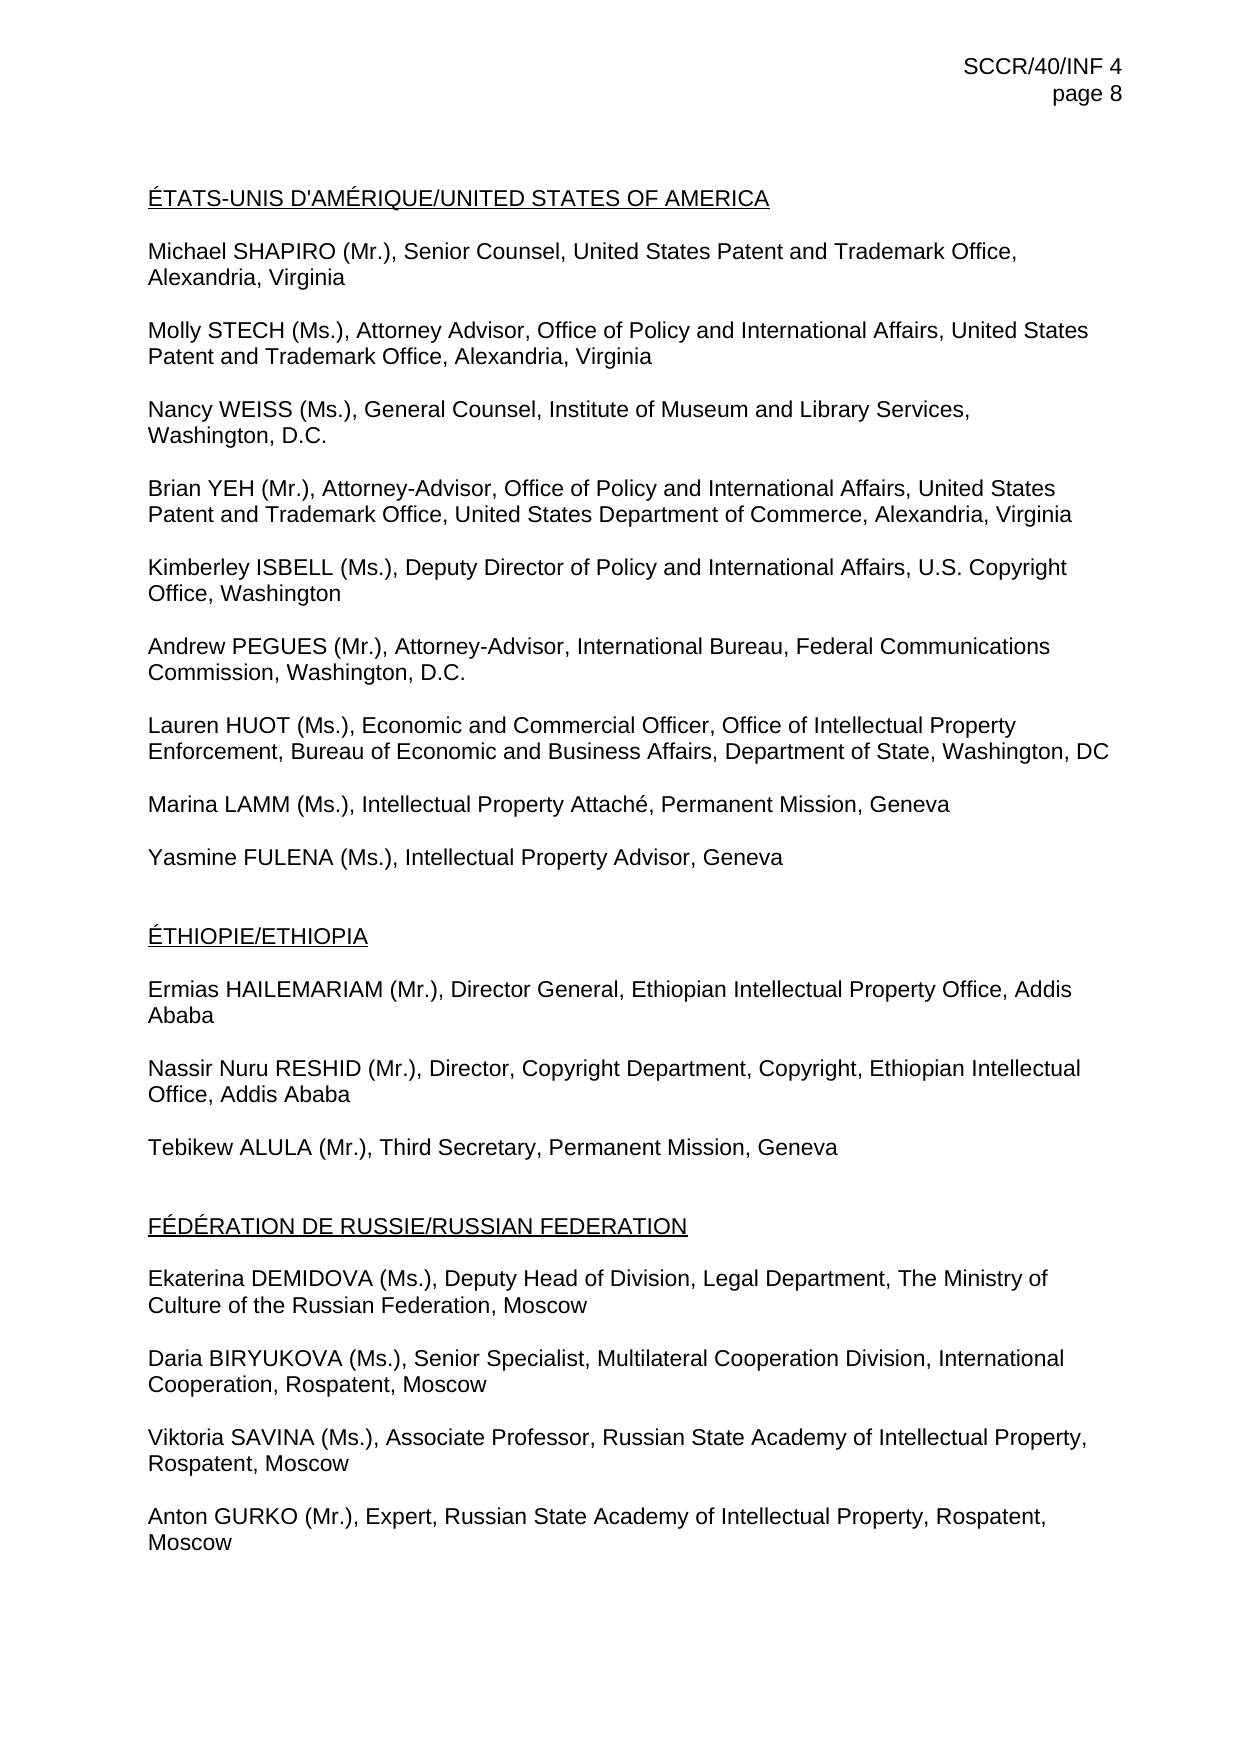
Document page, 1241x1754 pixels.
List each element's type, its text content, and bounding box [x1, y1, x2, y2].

text ÉTATS-UNIS D'AMÉRIQUE/UNITED STATES OF AMERICA [148, 185, 1122, 211]
text Andrew PEGUES (Mr.), Attorney-Advisor, International Bureau, Federal Communications Commission, Washington, D.C. [148, 633, 1122, 686]
text ÉTHIOPIE/ETHIOPIA [148, 923, 1122, 949]
text Marina LAMM (Ms.), Intellectual Property Attaché, Permanent Mission, Geneva [148, 791, 1122, 817]
text Washington, D.C. [148, 422, 1122, 448]
text Daria BIRYUKOVA (Ms.), Senior Specialist, Multilateral Cooperation Division, International Cooperation, Rospatent, Moscow [148, 1344, 1122, 1397]
text Ekaterina DEMIDOVA (Ms.), Deputy Head of Division, Legal Department, The Ministry of Culture of the Russian Federation, Moscow [148, 1265, 1122, 1318]
text Brian YEH (Mr.), Attorney-Advisor, Office of Policy and International Affairs, United States Patent and Trademark Office, United States Department of Commerce, Alexandria, Virginia [148, 475, 1122, 527]
text Anton GURKO (Mr.), Expert, Russian State Academy of Intellectual Property, Rospatent, Moscow [148, 1503, 1122, 1555]
text FÉDÉRATION DE RUSSIE/RUSSIAN FEDERATION [148, 1213, 1122, 1239]
text Michael SHAPIRO (Mr.), Senior Counsel, United States Patent and Trademark Office, Alexandria, Virginia [148, 238, 1122, 290]
text Nancy WEISS (Ms.), General Counsel, Institute of Museum and Library Services, [148, 396, 1122, 422]
text Nassir Nuru RESHID (Mr.), Director, Copyright Department, Copyright, Ethiopian Intellectual Office, Addis Ababa [148, 1054, 1122, 1107]
text Kimberley ISBELL (Ms.), Deputy Director of Policy and International Affairs, U.S. Copyright Office, Washington [148, 554, 1122, 607]
text Viktoria SAVINA (Ms.), Associate Professor, Russian State Academy of Intellectual Property, Rospatent, Moscow [148, 1423, 1122, 1476]
text Yasmine FULENA (Ms.), Intellectual Property Advisor, Geneva [148, 844, 1122, 870]
text Lauren HUOT (Ms.), Economic and Commercial Officer, Office of Intellectual Property Enforcement, Bureau of Economic and Business Affairs, Department of State, Washington, DC [148, 712, 1122, 765]
text Ermias HAILEMARIAM (Mr.), Director General, Ethiopian Intellectual Property Office, Addis Ababa [148, 976, 1122, 1028]
text Molly STECH (Ms.), Attorney Advisor, Office of Policy and International Affairs, United States Patent and Trademark Office, Alexandria, Virginia [148, 317, 1122, 369]
text Tebikew ALULA (Mr.), Third Secretary, Permanent Mission, Geneva [148, 1134, 1122, 1160]
